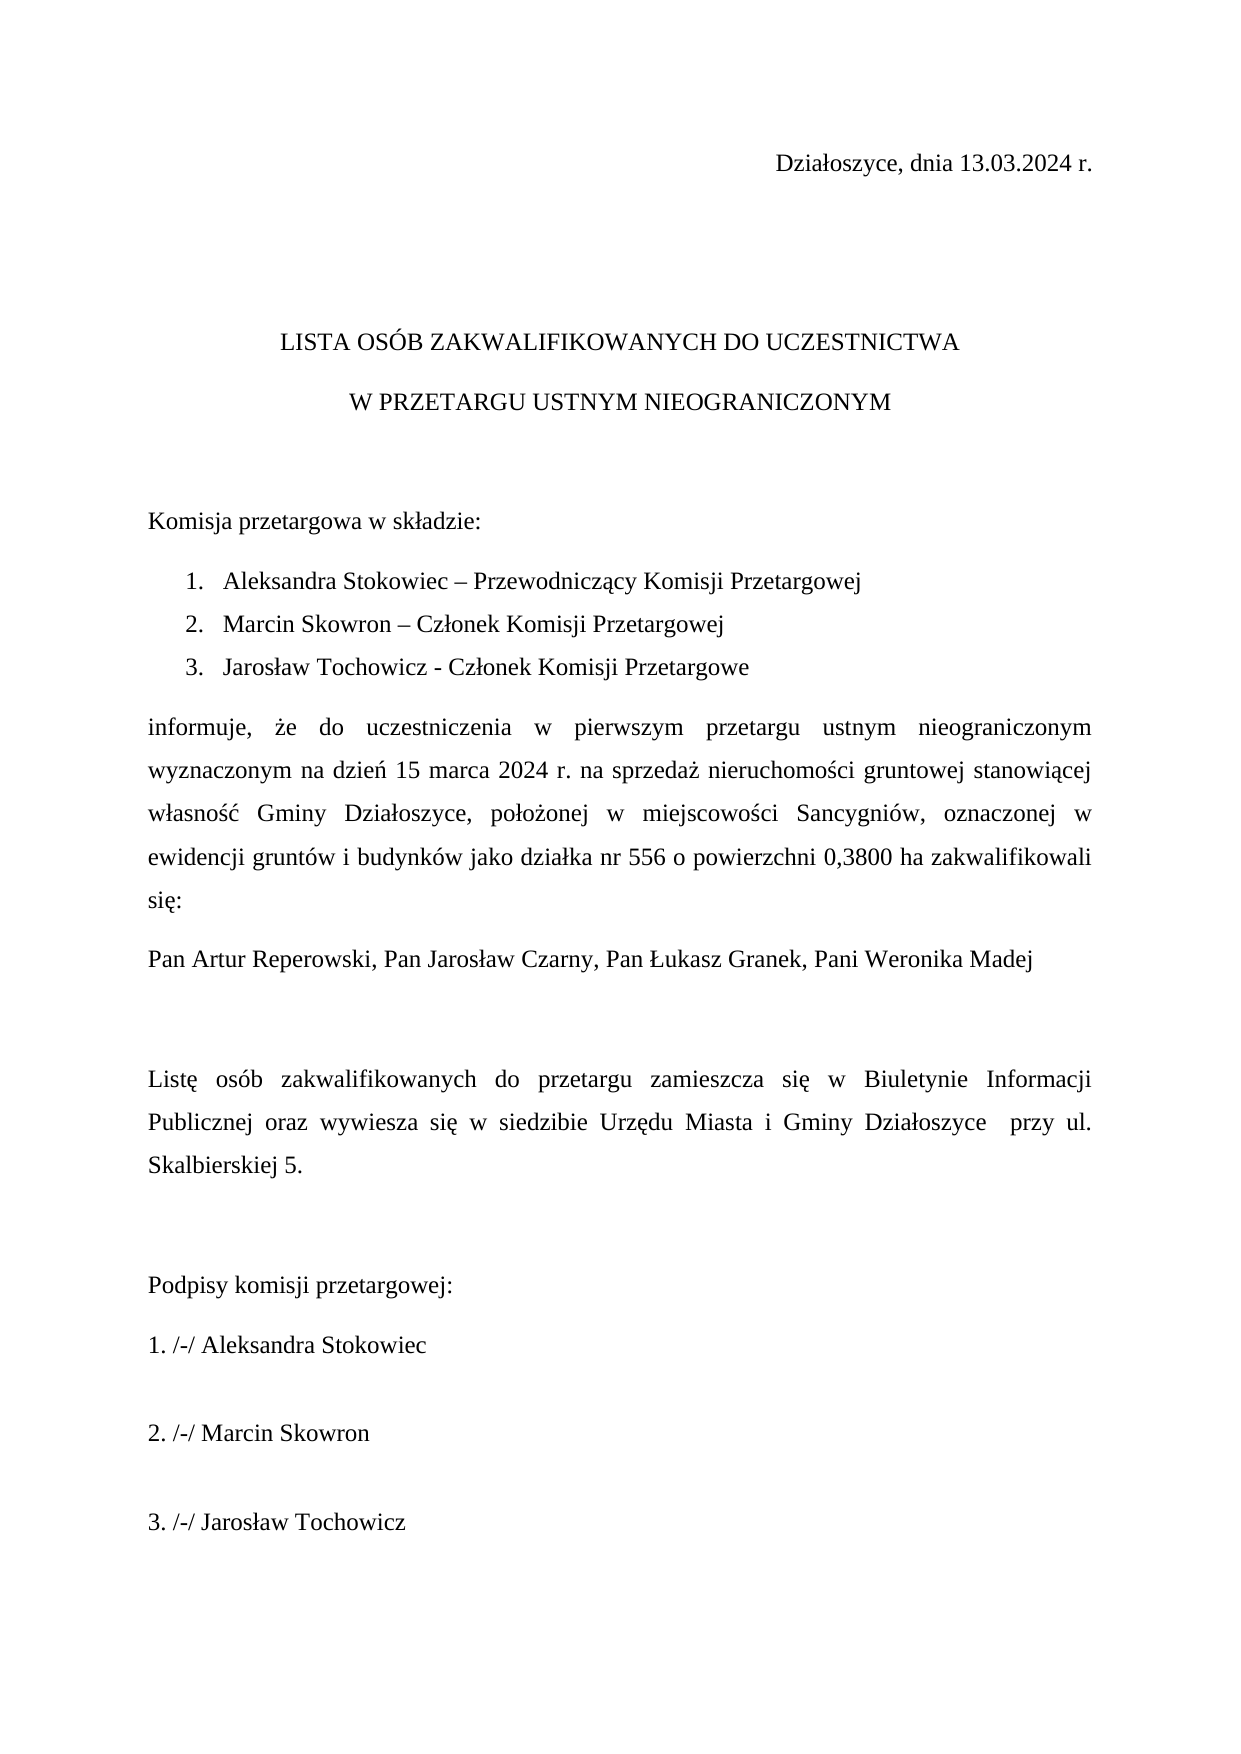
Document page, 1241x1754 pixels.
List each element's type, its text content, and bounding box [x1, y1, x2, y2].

list Jarosław Tochowicz - Członek Komisji Przetargowe [185, 652, 1093, 681]
text Komisja przetargowa w składzie: [148, 506, 1093, 535]
text Listę osób zakwalifikowanych do przetargu zamieszcza się w Biuletynie Informacji Publicznej oraz wywiesza się w siedzibie Urzędu Miasta i Gminy Działoszyce przy ul. Skalbierskiej 5. [148, 1064, 1093, 1179]
text W PRZETARGU USTNYM NIEOGRANICZONYM [148, 387, 1093, 416]
list Marcin Skowron – Członek Komisji Przetargowej [185, 609, 1093, 638]
text 1. /-/ Aleksandra Stokowiec [148, 1330, 1093, 1358]
text Pan Artur Reperowski, Pan Jarosław Czarny, Pan Łukasz Granek, Pani Weronika Madej [148, 944, 1093, 973]
text LISTA OSÓB ZAKWALIFIKOWANYCH DO UCZESTNICTWA [148, 327, 1093, 356]
list Aleksandra Stokowiec – Przewodniczący Komisji Przetargowej [185, 566, 1093, 595]
text 2. /-/ Marcin Skowron [148, 1418, 1093, 1447]
text 3. /-/ Jarosław Tochowicz [148, 1507, 1093, 1536]
text Podpisy komisji przetargowej: [148, 1270, 1093, 1299]
text Działoszyce, dnia 13.03.2024 r. [148, 148, 1093, 176]
text informuje, że do uczestniczenia w pierwszym przetargu ustnym nieograniczonym wyznaczonym na dzień 15 marca 2024 r. na sprzedaż nieruchomości gruntowej stanowiącej własność Gminy Działoszyce, położonej w miejscowości Sancygniów, oznaczonej w ewidencji gruntów i budynków jako działka nr 556 o powierzchni 0,3800 ha zakwalifikowali się: [148, 712, 1093, 913]
